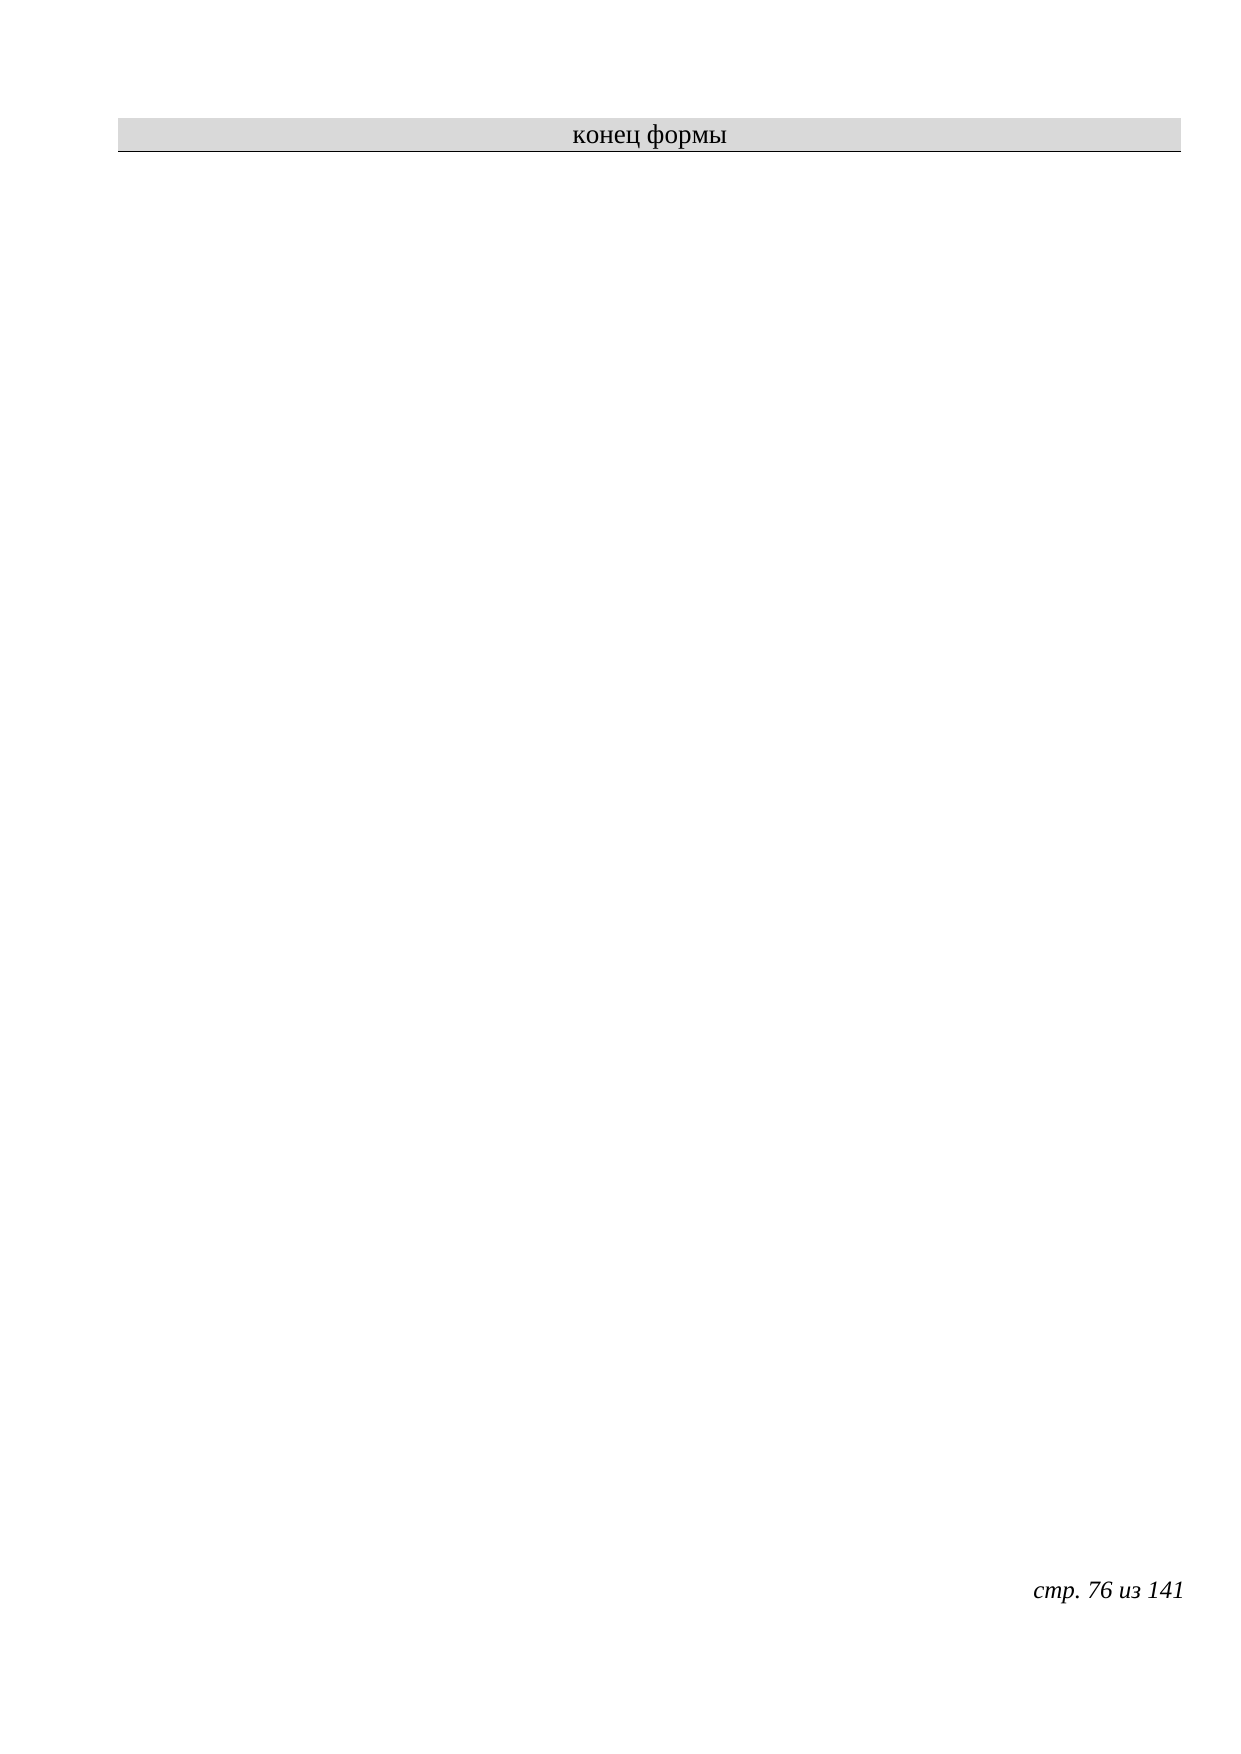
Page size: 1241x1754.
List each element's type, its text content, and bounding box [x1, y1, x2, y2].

text конец формы [118, 118, 1181, 151]
